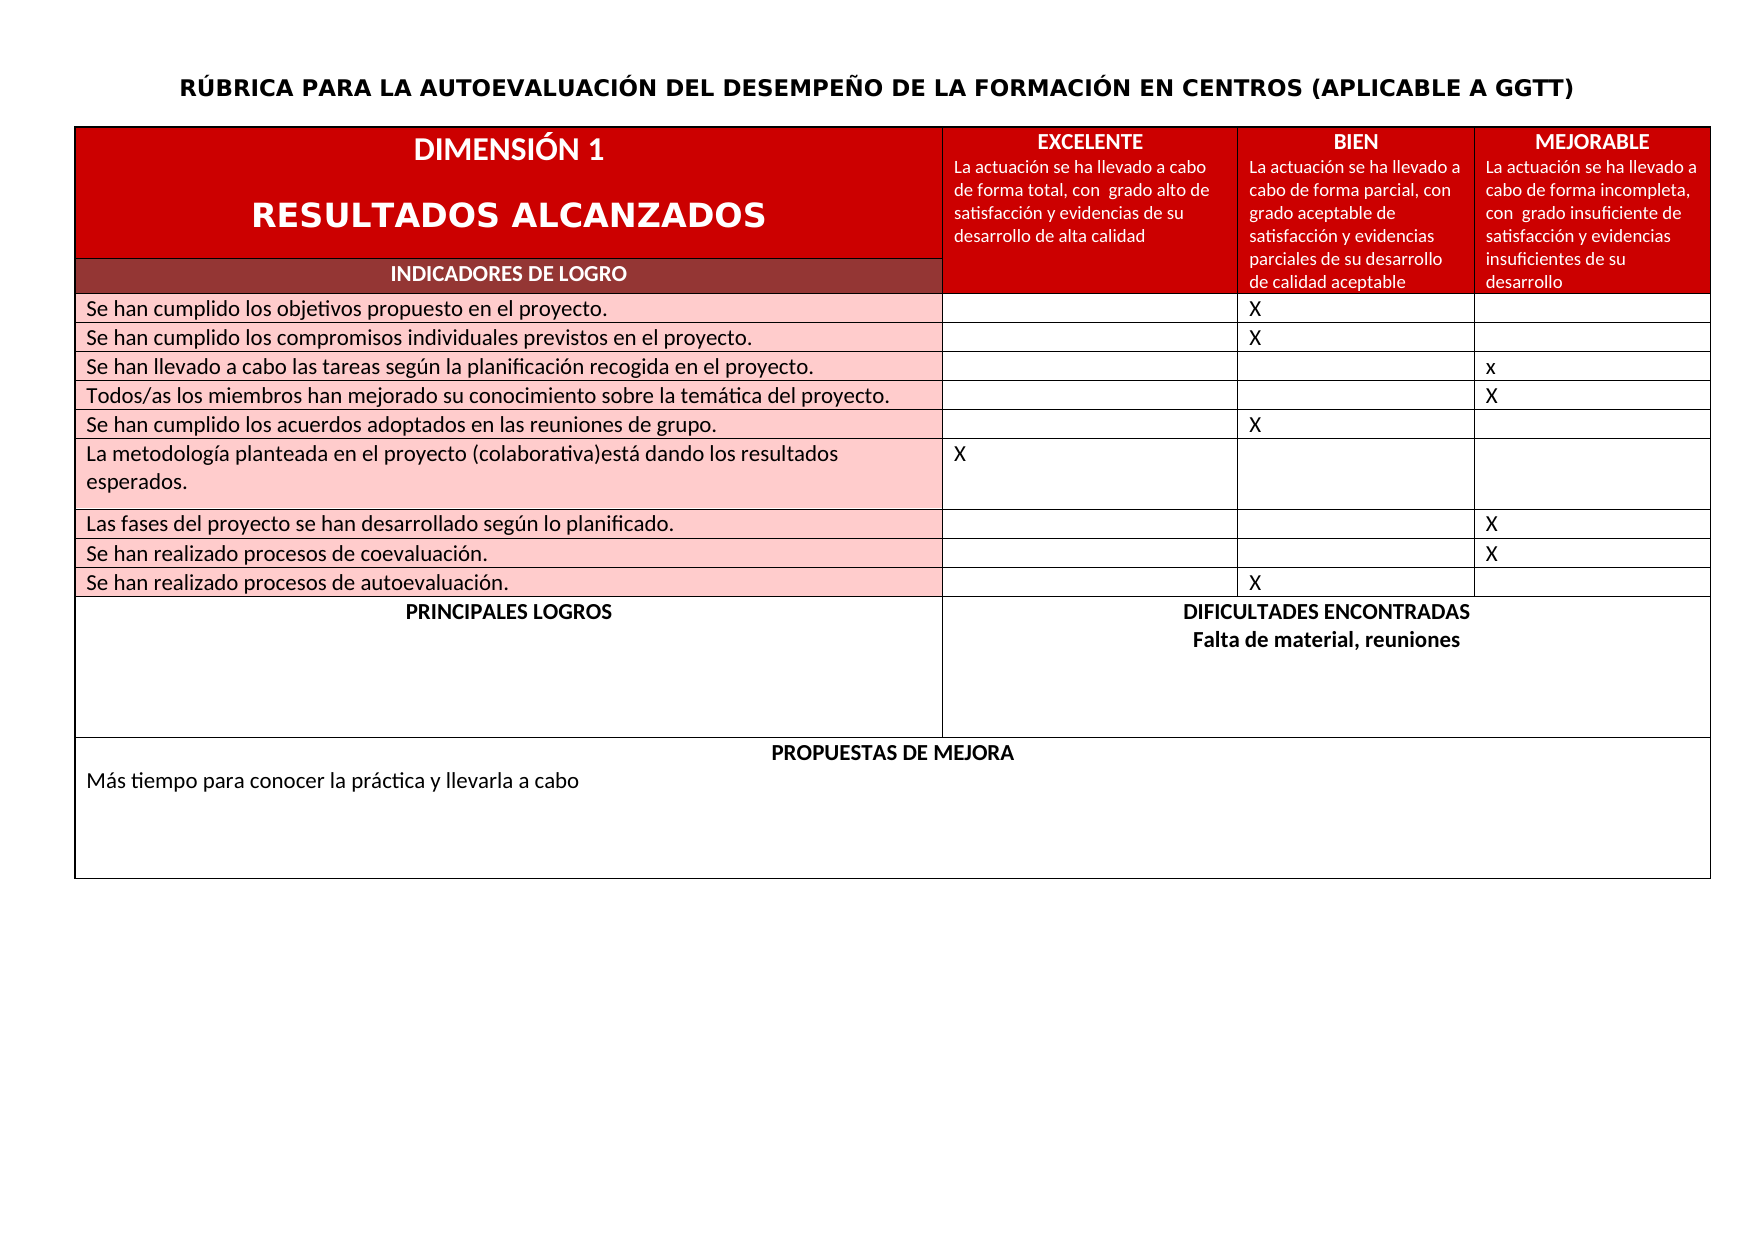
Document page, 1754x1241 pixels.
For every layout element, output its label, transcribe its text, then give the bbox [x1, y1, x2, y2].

table_cell Se han cumplido los objetivos propuesto en el proyecto. [76, 294, 942, 322]
table_cell INDICADORES DE LOGRO [76, 259, 942, 293]
table_cell DIFICULTADES ENCONTRADAS Falta de material, reuniones [943, 597, 1710, 737]
table_cell [1475, 323, 1710, 351]
table_cell [943, 352, 1237, 380]
table_cell PROPUESTAS DE MEJORA Más tiempo para conocer la práctica y llevarla a cabo [76, 738, 1710, 878]
table_cell La metodología planteada en el proyecto (colaborativa)está dando los resultados esperados. [76, 439, 942, 508]
table_cell X [1238, 294, 1474, 322]
table_cell X [1475, 381, 1710, 409]
table_cell x [1475, 352, 1710, 380]
table_cell [943, 568, 1237, 596]
table_cell [943, 539, 1237, 567]
table_cell X [1238, 568, 1474, 596]
table_cell Se han llevado a cabo las tareas según la planificación recogida en el proyecto. [76, 352, 942, 380]
table_cell Todos/as los miembros han mejorado su conocimiento sobre la temática del proyecto. [76, 381, 942, 409]
table_cell [1238, 539, 1474, 567]
table_header EXCELENTE La actuación se ha llevado a cabo de forma total, con grado alto de satisfacción y evidencias de su desarrollo de alta calidad [943, 128, 1237, 293]
table_cell [1475, 568, 1710, 596]
table_cell [1238, 352, 1474, 380]
table_cell Las fases del proyecto se han desarrollado según lo planificado. [76, 510, 942, 538]
table_cell Se han realizado procesos de coevaluación. [76, 539, 942, 567]
text RÚBRICA PARA LA AUTOEVALUACIÓN DEL DESEMPEÑO DE LA FORMACIÓN EN CENTROS (APLICABLE A GGTT) [75, 75, 1679, 102]
table_cell [1475, 410, 1710, 438]
table_cell [943, 410, 1237, 438]
table_cell [943, 294, 1237, 322]
table_cell Se han cumplido los acuerdos adoptados en las reuniones de grupo. [76, 410, 942, 438]
table_header BIEN La actuación se ha llevado a cabo de forma parcial, con grado aceptable de satisfacción y evidencias parciales de su desarrollo de calidad aceptable [1238, 128, 1474, 293]
table_cell [1238, 439, 1474, 508]
table_cell [943, 510, 1237, 538]
table_cell X [1238, 410, 1474, 438]
table_cell X [1475, 539, 1710, 567]
table_cell X [1475, 510, 1710, 538]
table_cell [1238, 381, 1474, 409]
table_cell PRINCIPALES LOGROS [76, 597, 942, 737]
table_cell [1475, 439, 1710, 508]
table_cell [1238, 510, 1474, 538]
table_cell X [1238, 323, 1474, 351]
table_cell Se han cumplido los compromisos individuales previstos en el proyecto. [76, 323, 942, 351]
table_cell [943, 381, 1237, 409]
table_header MEJORABLE La actuación se ha llevado a cabo de forma incompleta, con grado insuficiente de satisfacción y evidencias insuficientes de su desarrollo [1475, 128, 1710, 293]
table_cell [1475, 294, 1710, 322]
table_cell X [943, 439, 1237, 508]
table_cell [943, 323, 1237, 351]
table_cell Se han realizado procesos de autoevaluación. [76, 568, 942, 596]
table_header DIMENSIÓN 1 RESULTADOS ALCANZADOS [76, 128, 942, 258]
